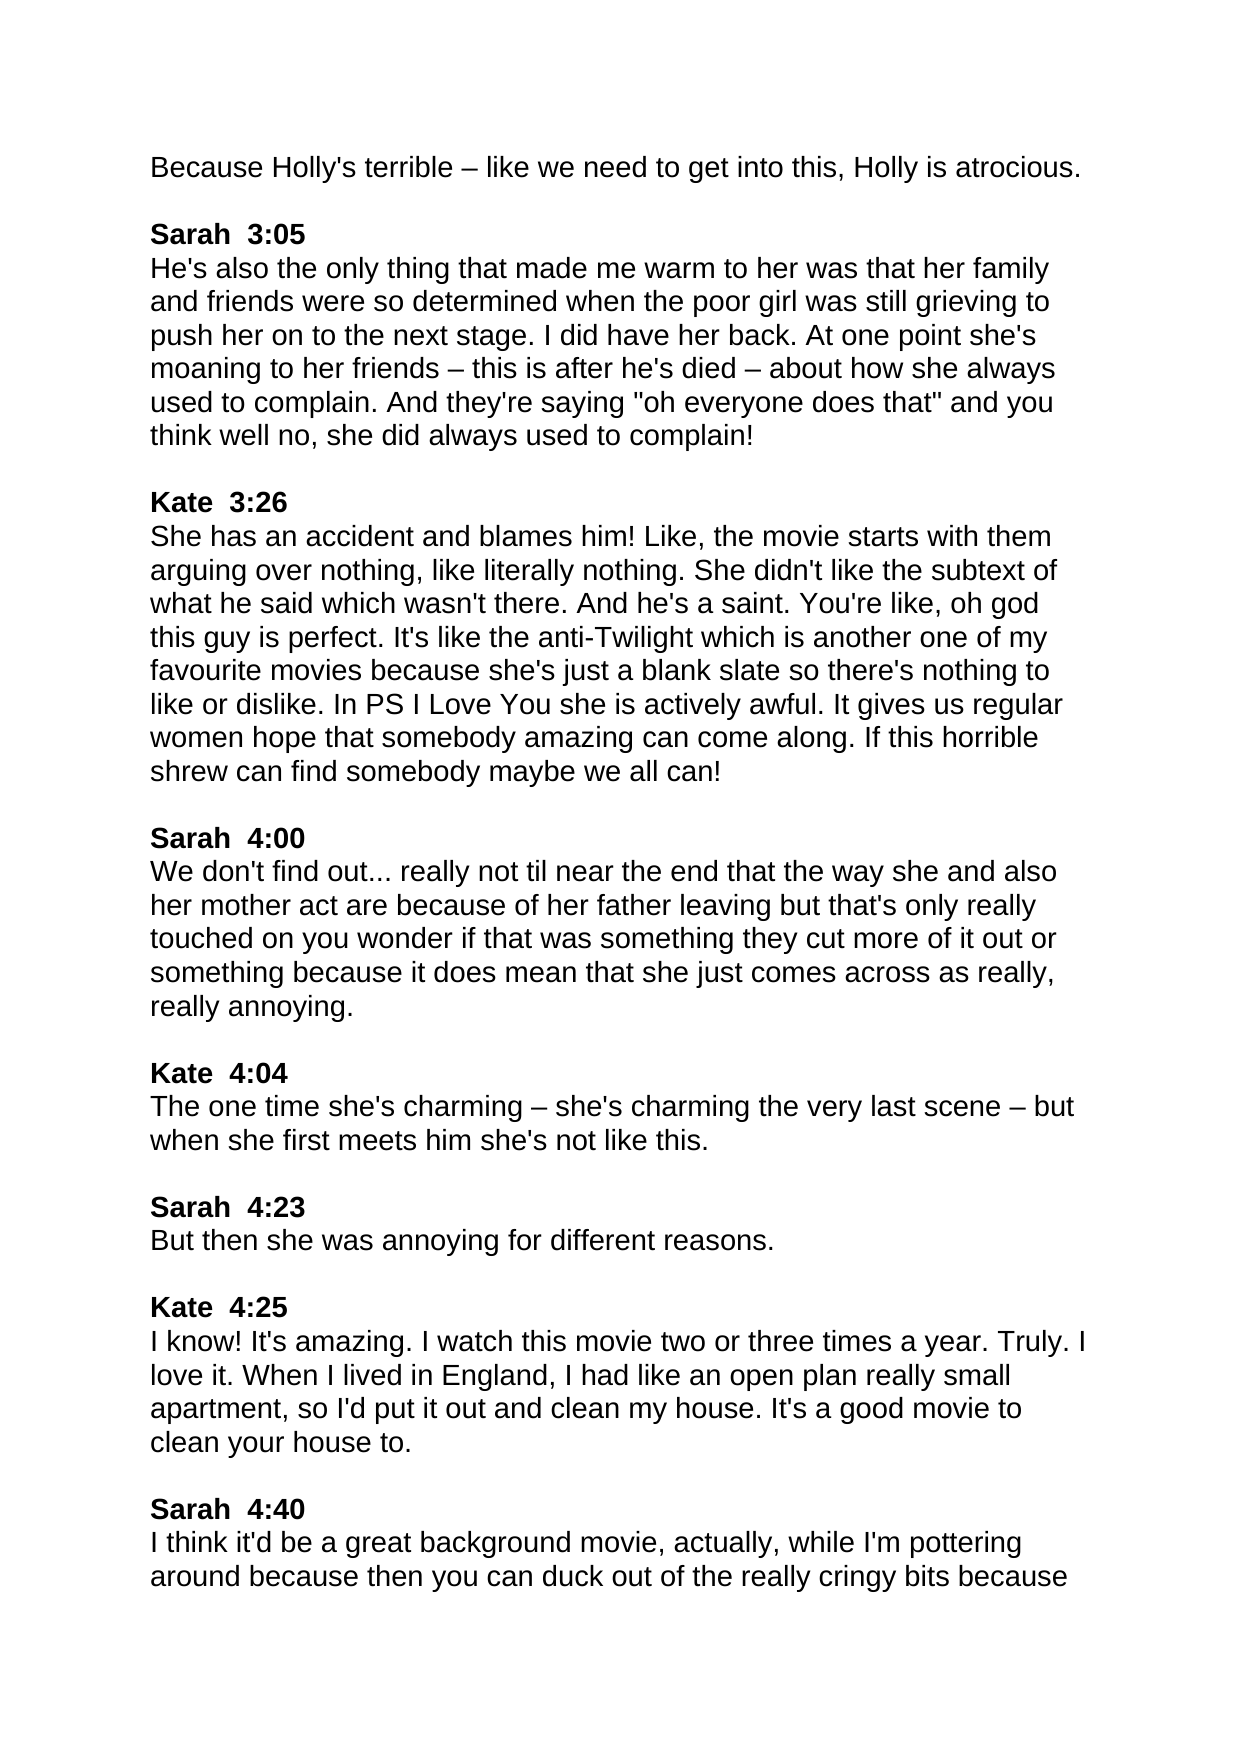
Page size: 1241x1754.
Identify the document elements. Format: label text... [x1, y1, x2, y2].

text Sarah 4:23 [150, 1190, 1090, 1223]
text He's also the only thing that made me warm to her was that her family and friends were so determined when the poor girl was still grieving to push her on to the next stage. I did have her back. At one point she's moaning to her friends – this is after he's died – about how she always used to complain. And they're saying "oh everyone does that" and you think well no, she did always used to complain! [150, 251, 1090, 452]
text She has an accident and blames him! Like, the movie starts with them arguing over nothing, like literally nothing. She didn't like the subtext of what he said which wasn't there. And he's a saint. You're like, oh god this guy is perfect. It's like the anti-Twilight which is another one of my favourite movies because she's just a blank slate so there's nothing to like or dislike. In PS I Love You she is actively awful. It gives us regular women hope that somebody amazing can come along. If this horrible shrew can find somebody maybe we all can! [150, 519, 1090, 787]
text The one time she's charming – she's charming the very last scene – but when she first meets him she's not like this. [150, 1089, 1090, 1156]
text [150, 1525, 1090, 1592]
text Sarah 3:05 [150, 217, 1090, 251]
text But then she was annoying for different reasons. [150, 1223, 1090, 1257]
text Because Holly's terrible – like we need to get into this, Holly is atrocious. [150, 150, 1090, 183]
text We don't find out... really not til near the end that the way she and also her mother act are because of her father leaving but that's only really touched on you wonder if that was something they cut more of it out or something because it does mean that she just comes across as really, really annoying. [150, 854, 1090, 1022]
text Kate 4:04 [150, 1056, 1090, 1089]
text Kate 3:26 [150, 485, 1090, 519]
text Kate 4:25 [150, 1290, 1090, 1324]
text I know! It's amazing. I watch this movie two or three times a year. Truly. I love it. When I lived in England, I had like an open plan really small apartment, so I'd put it out and clean my house. It's a good movie to clean your house to. [150, 1324, 1090, 1458]
text Sarah 4:40 [150, 1492, 1090, 1525]
text Sarah 4:00 [150, 821, 1090, 854]
